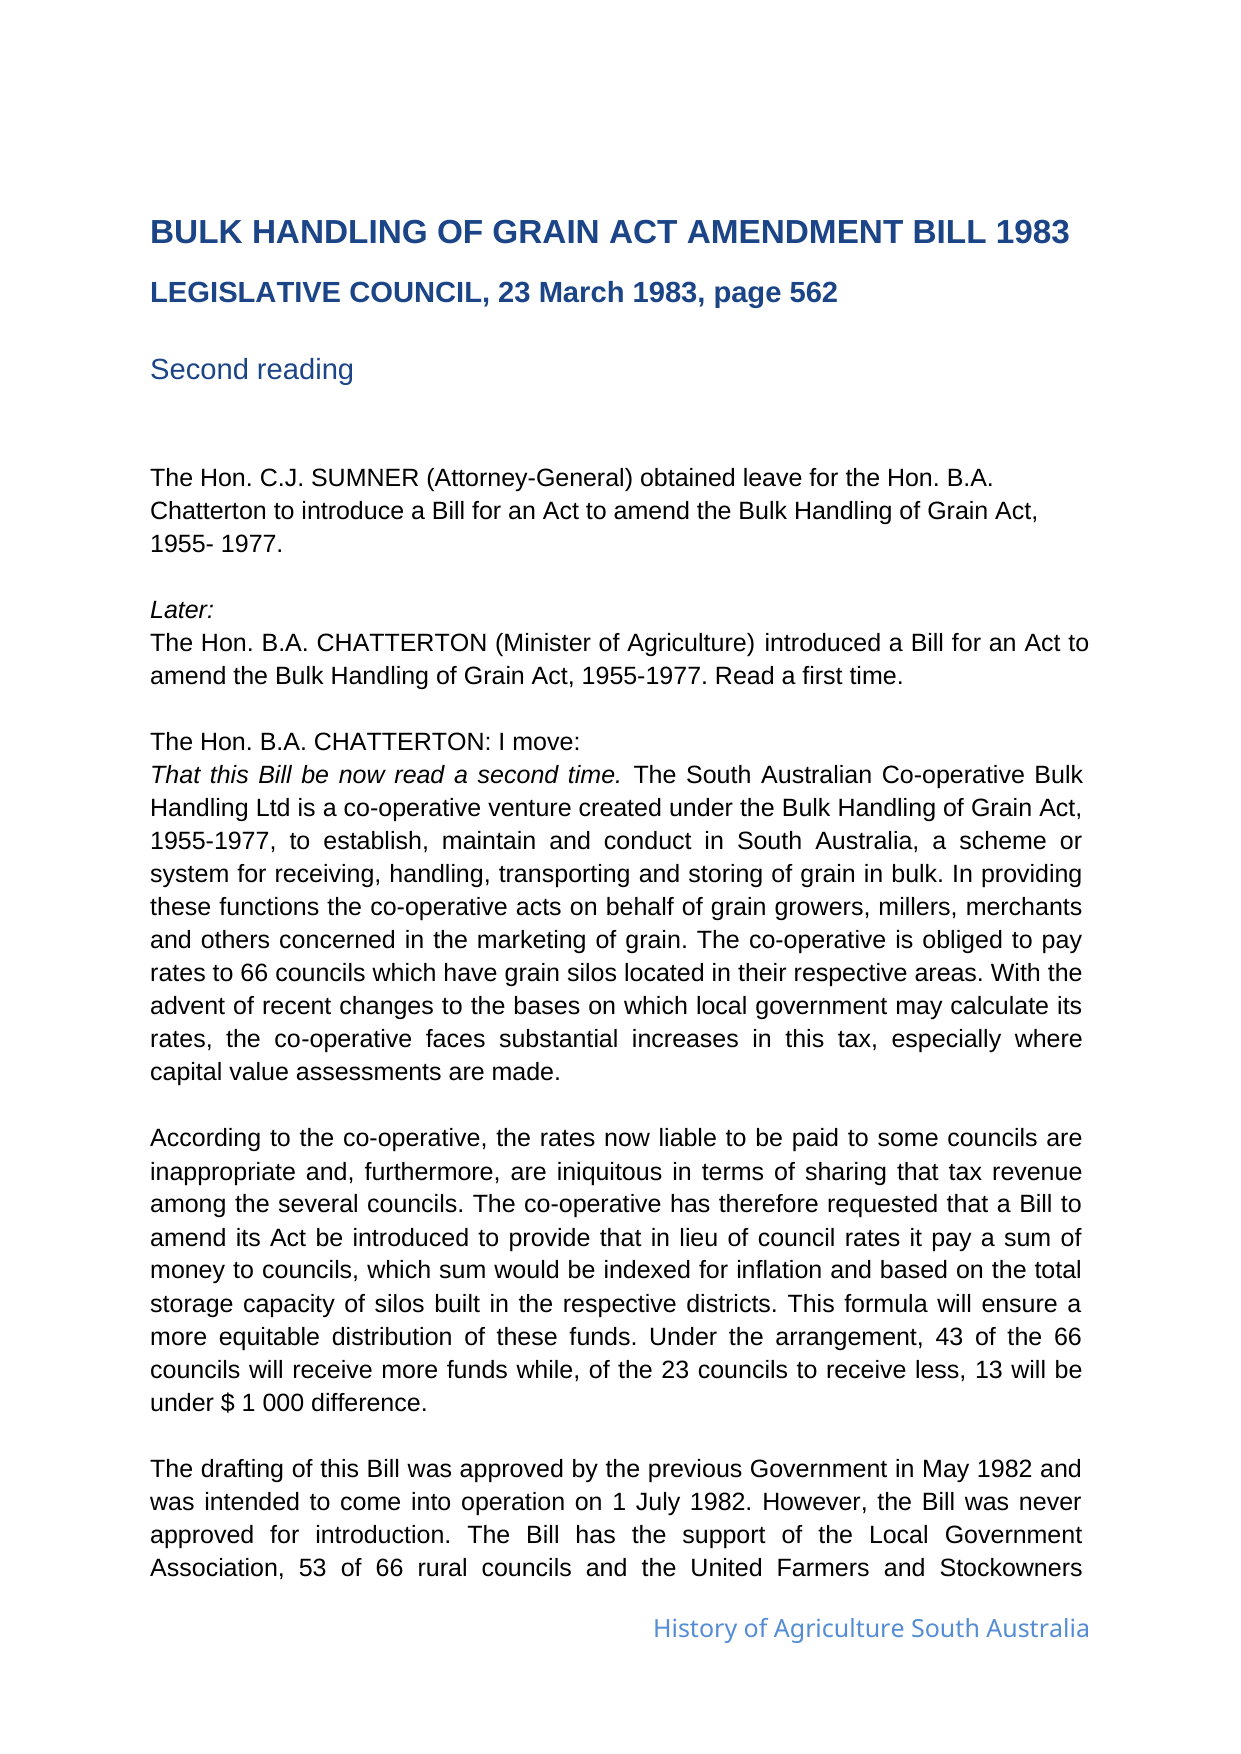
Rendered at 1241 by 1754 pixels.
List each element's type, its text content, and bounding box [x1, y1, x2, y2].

text Second reading [150, 352, 1090, 386]
text According to the co-operative, the rates now liable to be paid to some councils are inappropriate and, furthermore, are iniquitous in terms of sharing that tax revenue among the several councils. The co-operative has therefore requested that a Bill to amend its Act be introduced to provide that in lieu of council rates it pay a sum of money to councils, which sum would be indexed for inflation and based on the total storage capacity of silos built in the respective districts. This formula will ensure a more equitable distribution of these funds. Under the arrangement, 43 of the 66 councils will receive more funds while, of the 23 councils to receive less, 13 will be under $ 1 000 difference. [150, 1123, 1084, 1416]
text That this Bill be now read a second time. The South Australian Co-operative Bulk Handling Ltd is a co-operative venture created under the Bulk Handling of Grain Act, 1955-1977, to establish, maintain and conduct in South Australia, a scheme or system for receiving, handling, transporting and storing of grain in bulk. In providing these functions the co-operative acts on behalf of grain growers, millers, merchants and others concerned in the marketing of grain. The co-operative is obliged to pay rates to 66 councils which have grain silos located in their respective areas. With the advent of recent changes to the bases on which local government may calculate its rates, the co-operative faces substantial increases in this tax, especially where capital value assessments are made. [150, 760, 1084, 1086]
text LEGISLATIVE COUNCIL, 23 March 1983, page 562 [150, 275, 1090, 309]
text The Hon. B.A. CHATTERTON: I move: [150, 727, 1090, 756]
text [150, 1454, 1084, 1581]
text The Hon. C.J. SUMNER (Attorney-General) obtained leave for the Hon. B.A. Chatterton to introduce a Bill for an Act to amend the Bulk Handling of Grain Act, 1955- 1977. [150, 463, 1084, 558]
text The Hon. B.A. CHATTERTON (Minister of Agriculture) introduced a Bill for an Act to amend the Bulk Handling of Grain Act, 1955-1977. Read a first time. [150, 628, 1090, 690]
text BULK HANDLING OF GRAIN ACT AMENDMENT BILL 1983 [150, 213, 1088, 251]
text Later: [150, 595, 1090, 624]
